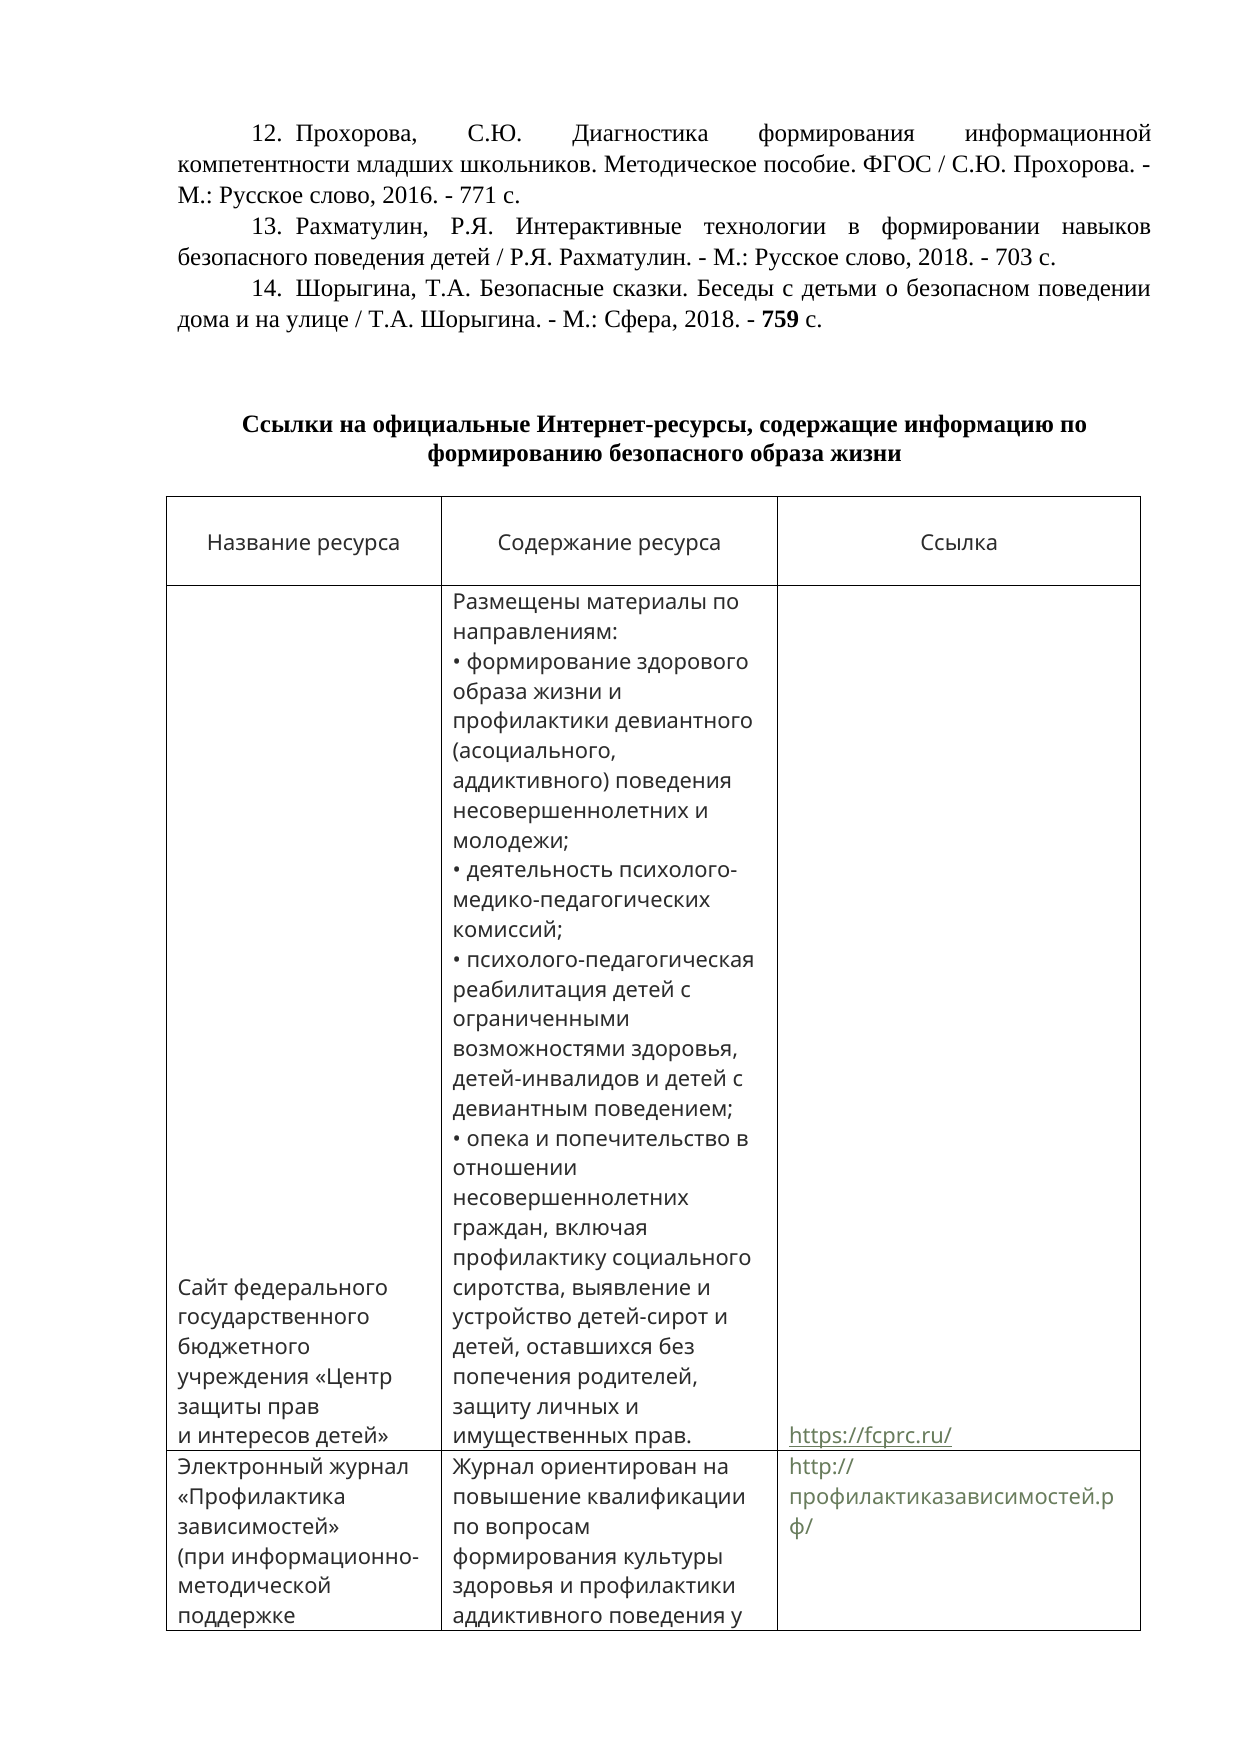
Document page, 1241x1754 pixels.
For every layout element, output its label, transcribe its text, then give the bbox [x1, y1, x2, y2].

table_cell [167, 1451, 441, 1630]
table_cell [442, 1451, 777, 1630]
list Прохорова, С.Ю. Диагностика формирования информационной компетентности младших школьников. Методическое пособие. ФГОС / С.Ю. Прохорова. - М.: Русское слово, 2016. - 771 c. [177, 118, 1152, 209]
table_cell Размещены материалы по направлениям: • формирование здорового образа жизни и профилактики девиантного (асоциального, аддиктивного) поведения несовершеннолетних и молодежи; • деятельность психолого-медико-педагогических комиссий; • психолого-педагогическая реабилитация детей с ограниченными возможностями здоровья, детей-инвалидов и детей с девиантным поведением; • опека и попечительство в отношении несовершеннолетних граждан, включая профилактику социального сиротства, выявление и устройство детей-сирот и детей, оставшихся без попечения родителей, защиту личных и имущественных прав. [442, 586, 777, 1450]
table_header Ссылка [778, 497, 1140, 585]
list Рахматулин, Р.Я. Интерактивные технологии в формировании навыков безопасного поведения детей / Р.Я. Рахматулин. - М.: Русское слово, 2018. - 703 c. [177, 211, 1152, 271]
table_header Содержание ресурса [442, 497, 777, 585]
list Шорыгина, Т.А. Безопасные сказки. Беседы с детьми о безопасном поведении дома и на улице / Т.А. Шорыгина. - М.: Сфера, 2018. - 759 c. [177, 273, 1152, 333]
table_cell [778, 1451, 1140, 1630]
text Ссылки на официальные Интернет-ресурсы, содержащие информацию по формированию безопасного образа жизни [177, 409, 1152, 496]
table_cell https://fcprc.ru/ [778, 586, 1140, 1450]
table_cell Сайт федерального государственного бюджетного учреждения «Центр защиты прав и интересов детей» [167, 586, 441, 1450]
table_header Название ресурса [167, 497, 441, 585]
